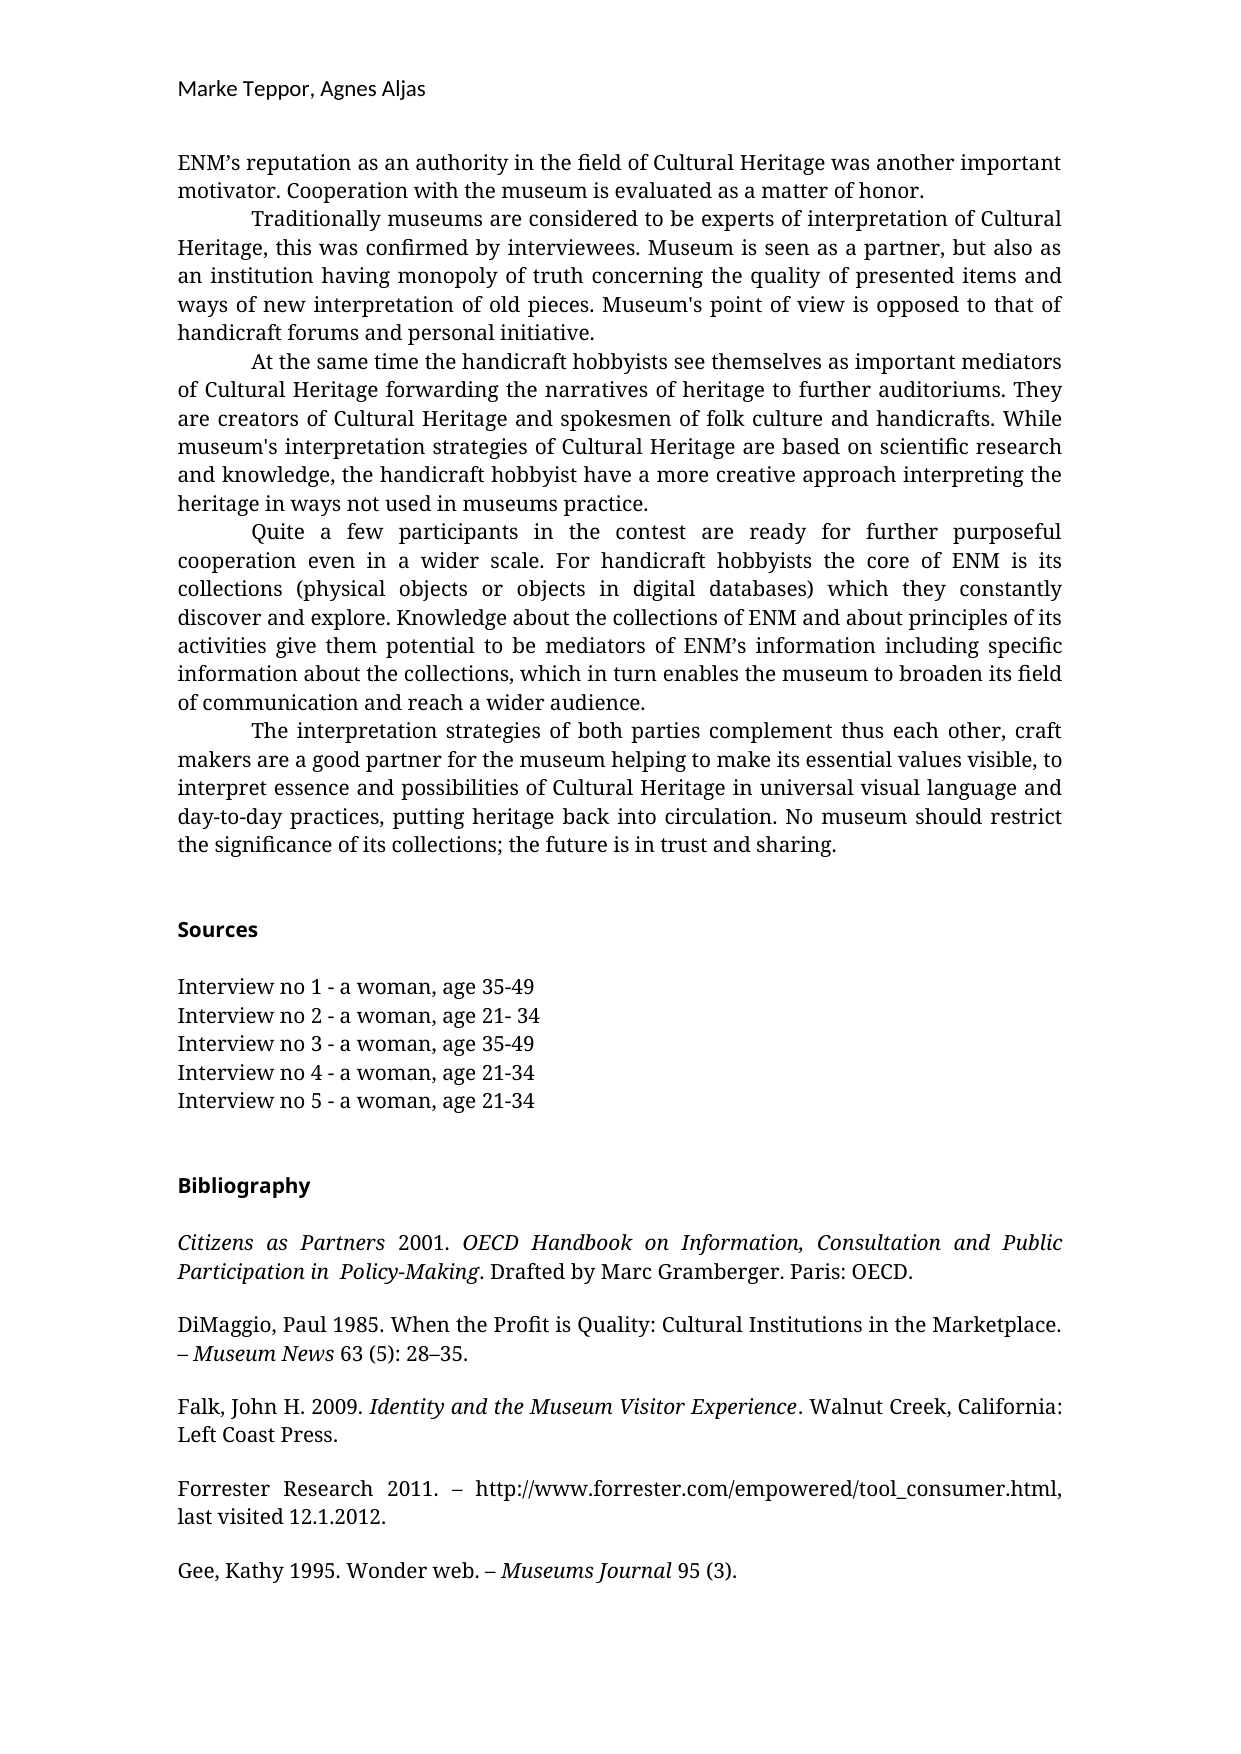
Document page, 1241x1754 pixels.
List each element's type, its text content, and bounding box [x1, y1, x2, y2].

text At the same time the handicraft hobbyists see themselves as important mediators of Cultural Heritage forwarding the narratives of heritage to further auditoriums. They are creators of Cultural Heritage and spokesmen of folk culture and handicrafts. While museum's interpretation strategies of Cultural Heritage are based on scientific research and knowledge, the handicraft hobbyist have a more creative approach interpreting the heritage in ways not used in museums practice. [177, 347, 1063, 517]
text DiMaggio, Paul 1985. When the Profit is Quality: Cultural Institutions in the Marketplace. – Museum News 63 (5): 28–35. [177, 1310, 1063, 1367]
text Traditionally museums are considered to be experts of interpretation of Cultural Heritage, this was confirmed by interviewees. Museum is seen as a partner, but also as an institution having monopoly of truth concerning the quality of presented items and ways of new interpretation of old pieces. Museum's point of view is opposed to that of handicraft forums and personal initiative. [177, 204, 1063, 347]
text ENM’s reputation as an authority in the field of Cultural Heritage was another important motivator. Cooperation with the museum is evaluated as a matter of honor. [177, 148, 1063, 204]
text Interview no 3 - a woman, age 35-49 [177, 1029, 1063, 1058]
text Quite a few participants in the contest are ready for further purposeful cooperation even in a wider scale. For handicraft hobbyists the core of ENM is its collections (physical objects or objects in digital databases) which they constantly discover and explore. Knowledge about the collections of ENM and about principles of its activities give them potential to be mediators of ENM’s information including specific information about the collections, which in turn enables the museum to broaden its field of communication and reach a wider audience. [177, 517, 1063, 716]
text Falk, John H. 2009. Identity and the Museum Visitor Experience. Walnut Creek, California: Left Coast Press. [177, 1392, 1063, 1449]
text Interview no 4 - a woman, age 21-34 [177, 1058, 1063, 1086]
text Citizens as Partners 2001. OECD Handbook on Information, Consultation and Public Participation in Policy-Making. Drafted by Marc Gramberger. Paris: OECD. [177, 1228, 1063, 1285]
text Forrester Research 2011. – http://www.forrester.com/empowered/tool_consumer.html, last visited 12.1.2012. [177, 1474, 1063, 1531]
text Interview no 5 - a woman, age 21-34 [177, 1086, 1063, 1114]
text Gee, Kathy 1995. Wonder web. – Museums Journal 95 (3). [177, 1556, 1063, 1584]
text Sources [177, 916, 1063, 944]
text The interpretation strategies of both parties complement thus each other, craft makers are a good partner for the museum helping to make its essential values visible, to interpret essence and possibilities of Cultural Heritage in universal visual language and day-to-day practices, putting heritage back into circulation. No museum should restrict the significance of its collections; the future is in trust and sharing. [177, 716, 1063, 859]
text Interview no 1 - a woman, age 35-49 [177, 972, 1063, 1001]
text Interview no 2 - a woman, age 21- 34 [177, 1001, 1063, 1029]
text Bibliography [177, 1171, 1063, 1200]
